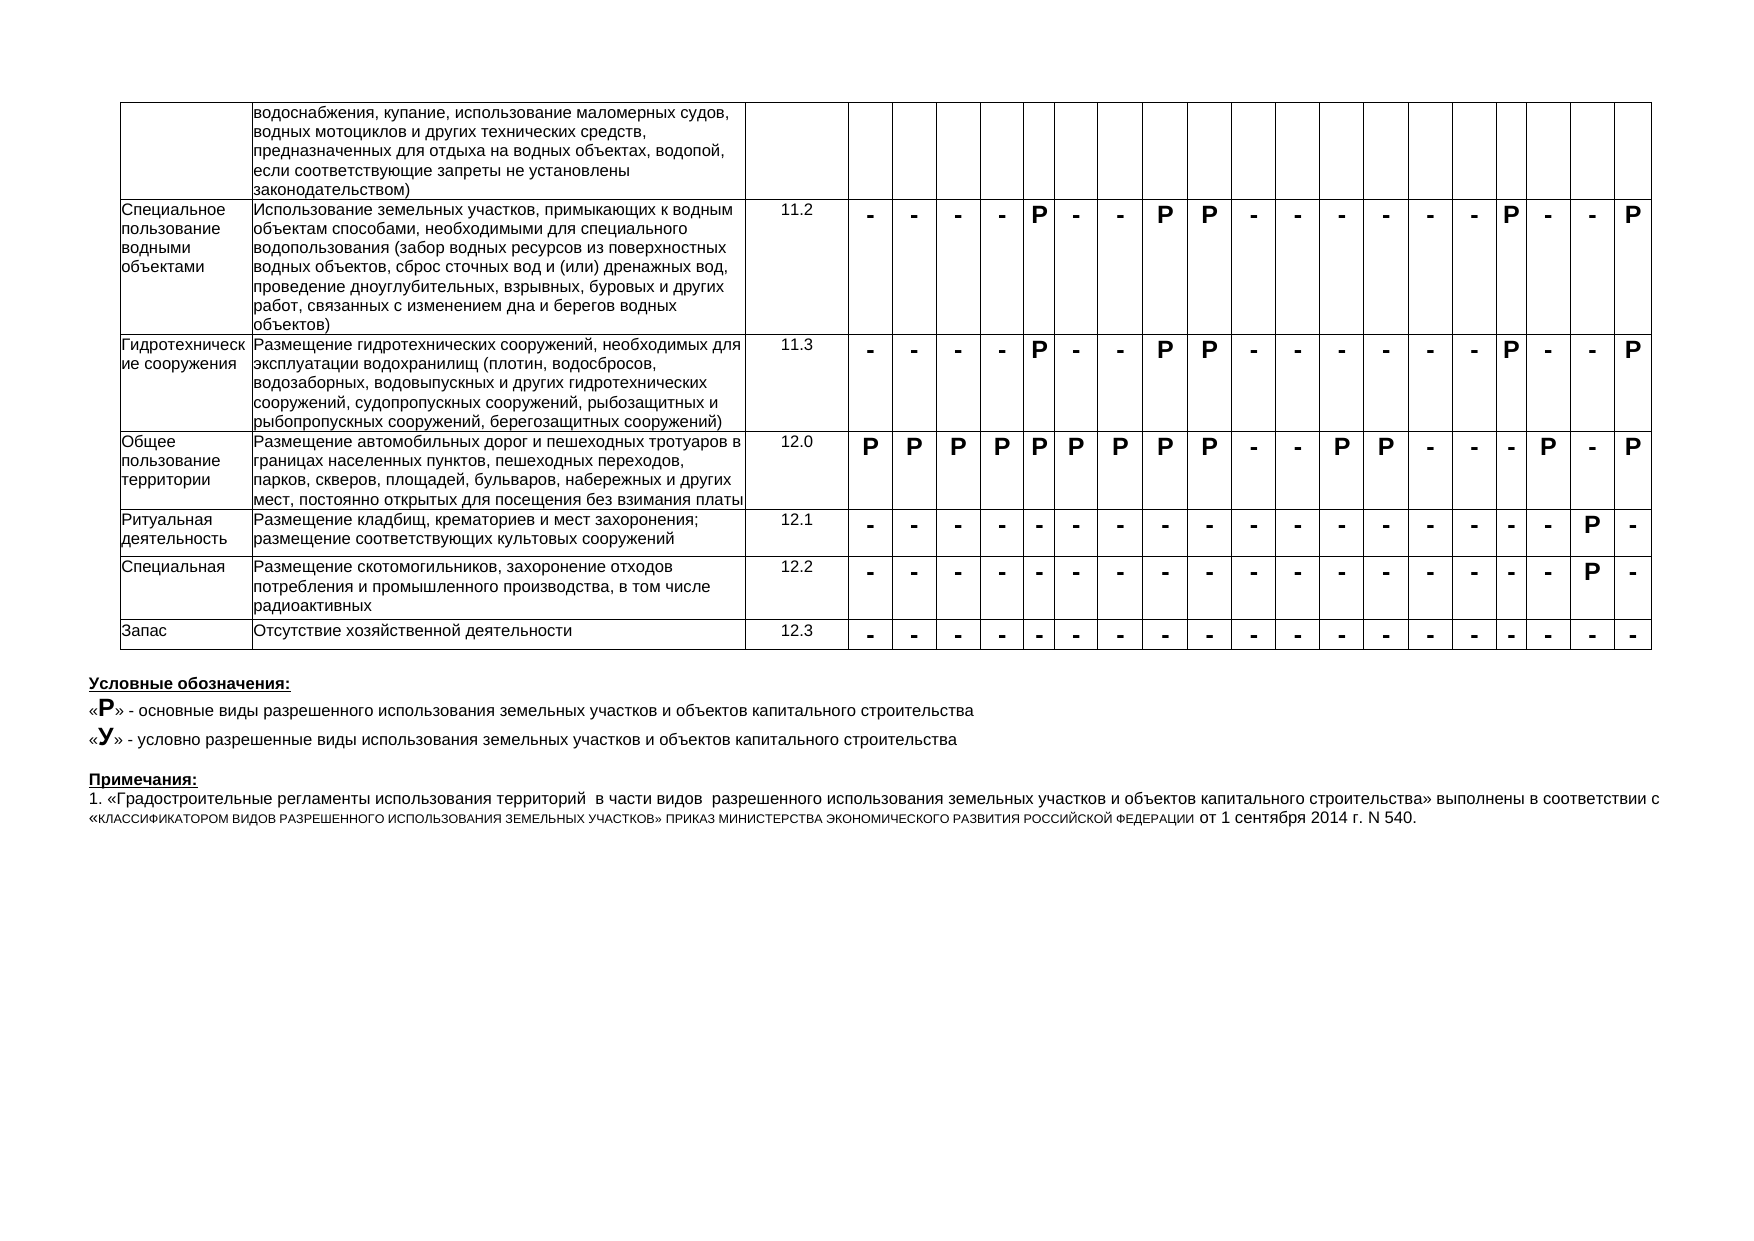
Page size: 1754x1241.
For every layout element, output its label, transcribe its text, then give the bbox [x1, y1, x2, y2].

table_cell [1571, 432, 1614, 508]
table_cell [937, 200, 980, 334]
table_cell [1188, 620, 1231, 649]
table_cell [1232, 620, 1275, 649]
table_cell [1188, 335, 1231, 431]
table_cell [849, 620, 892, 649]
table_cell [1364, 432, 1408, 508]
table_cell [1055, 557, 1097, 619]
text «Р» - основные виды разрешенного использования земельных участков и объектов капитального строительства [89, 693, 1683, 722]
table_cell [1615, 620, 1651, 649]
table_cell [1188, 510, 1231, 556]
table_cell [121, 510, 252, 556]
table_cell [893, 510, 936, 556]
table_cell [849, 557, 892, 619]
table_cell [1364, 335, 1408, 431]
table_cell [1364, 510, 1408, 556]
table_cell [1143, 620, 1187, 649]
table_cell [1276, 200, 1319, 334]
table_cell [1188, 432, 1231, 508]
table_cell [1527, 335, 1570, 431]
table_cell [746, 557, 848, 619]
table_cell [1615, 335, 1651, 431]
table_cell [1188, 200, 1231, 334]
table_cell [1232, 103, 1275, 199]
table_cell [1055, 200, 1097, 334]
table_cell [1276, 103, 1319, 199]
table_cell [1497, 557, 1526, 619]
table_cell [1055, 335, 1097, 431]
text Примечания: [89, 770, 1683, 789]
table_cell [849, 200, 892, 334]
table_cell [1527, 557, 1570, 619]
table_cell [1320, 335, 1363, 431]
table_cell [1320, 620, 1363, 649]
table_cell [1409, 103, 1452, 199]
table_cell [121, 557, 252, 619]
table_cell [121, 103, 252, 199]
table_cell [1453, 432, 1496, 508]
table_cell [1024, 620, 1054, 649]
text 1. «Градостроительные регламенты использования территорий в части видов разрешенного использования земельных участков и объектов капитального строительства» выполнены в соответствии с «КЛАССИФИКАТОРОМ ВИДОВ РАЗРЕШЕННОГО ИСПОЛЬЗОВАНИЯ ЗЕМЕЛЬНЫХ УЧАСТКОВ» ПРИКАЗ МИНИСТЕРСТВА ЭКОНОМИЧЕСКОГО РАЗВИТИЯ РОССИЙСКОЙ ФЕДЕРАЦИИ от 1 сентября 2014 г. N 540. [89, 789, 1683, 827]
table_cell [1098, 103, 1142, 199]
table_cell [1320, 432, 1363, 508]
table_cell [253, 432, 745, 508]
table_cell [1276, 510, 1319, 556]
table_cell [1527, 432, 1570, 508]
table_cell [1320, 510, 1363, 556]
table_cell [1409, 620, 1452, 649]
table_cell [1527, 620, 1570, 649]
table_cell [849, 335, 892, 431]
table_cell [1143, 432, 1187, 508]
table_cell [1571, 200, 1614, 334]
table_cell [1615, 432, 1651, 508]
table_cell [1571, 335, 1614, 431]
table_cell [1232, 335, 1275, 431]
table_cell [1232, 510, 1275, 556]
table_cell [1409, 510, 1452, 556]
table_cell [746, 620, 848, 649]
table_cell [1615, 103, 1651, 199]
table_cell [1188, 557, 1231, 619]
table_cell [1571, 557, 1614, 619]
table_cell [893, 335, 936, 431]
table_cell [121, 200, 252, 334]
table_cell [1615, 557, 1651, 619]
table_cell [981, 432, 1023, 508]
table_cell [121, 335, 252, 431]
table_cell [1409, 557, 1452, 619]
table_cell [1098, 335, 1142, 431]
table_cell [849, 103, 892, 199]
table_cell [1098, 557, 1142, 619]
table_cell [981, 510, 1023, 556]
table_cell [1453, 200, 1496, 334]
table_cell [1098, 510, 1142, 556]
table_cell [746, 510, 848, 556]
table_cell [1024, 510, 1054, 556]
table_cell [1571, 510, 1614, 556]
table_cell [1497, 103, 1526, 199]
text Условные обозначения: [89, 674, 1683, 693]
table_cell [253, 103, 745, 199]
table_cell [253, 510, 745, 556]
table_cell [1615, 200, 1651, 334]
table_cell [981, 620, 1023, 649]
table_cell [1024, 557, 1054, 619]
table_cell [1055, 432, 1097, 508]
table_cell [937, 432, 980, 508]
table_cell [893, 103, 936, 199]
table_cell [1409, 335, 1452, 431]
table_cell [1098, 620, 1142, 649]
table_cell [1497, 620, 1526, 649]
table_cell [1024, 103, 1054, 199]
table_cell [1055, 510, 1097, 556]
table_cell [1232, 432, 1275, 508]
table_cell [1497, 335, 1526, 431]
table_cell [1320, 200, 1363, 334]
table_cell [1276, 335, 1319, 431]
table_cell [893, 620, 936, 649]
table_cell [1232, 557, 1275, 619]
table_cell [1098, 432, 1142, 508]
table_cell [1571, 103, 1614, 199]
text «У» - условно разрешенные виды использования земельных участков и объектов капитального строительства [89, 722, 1683, 751]
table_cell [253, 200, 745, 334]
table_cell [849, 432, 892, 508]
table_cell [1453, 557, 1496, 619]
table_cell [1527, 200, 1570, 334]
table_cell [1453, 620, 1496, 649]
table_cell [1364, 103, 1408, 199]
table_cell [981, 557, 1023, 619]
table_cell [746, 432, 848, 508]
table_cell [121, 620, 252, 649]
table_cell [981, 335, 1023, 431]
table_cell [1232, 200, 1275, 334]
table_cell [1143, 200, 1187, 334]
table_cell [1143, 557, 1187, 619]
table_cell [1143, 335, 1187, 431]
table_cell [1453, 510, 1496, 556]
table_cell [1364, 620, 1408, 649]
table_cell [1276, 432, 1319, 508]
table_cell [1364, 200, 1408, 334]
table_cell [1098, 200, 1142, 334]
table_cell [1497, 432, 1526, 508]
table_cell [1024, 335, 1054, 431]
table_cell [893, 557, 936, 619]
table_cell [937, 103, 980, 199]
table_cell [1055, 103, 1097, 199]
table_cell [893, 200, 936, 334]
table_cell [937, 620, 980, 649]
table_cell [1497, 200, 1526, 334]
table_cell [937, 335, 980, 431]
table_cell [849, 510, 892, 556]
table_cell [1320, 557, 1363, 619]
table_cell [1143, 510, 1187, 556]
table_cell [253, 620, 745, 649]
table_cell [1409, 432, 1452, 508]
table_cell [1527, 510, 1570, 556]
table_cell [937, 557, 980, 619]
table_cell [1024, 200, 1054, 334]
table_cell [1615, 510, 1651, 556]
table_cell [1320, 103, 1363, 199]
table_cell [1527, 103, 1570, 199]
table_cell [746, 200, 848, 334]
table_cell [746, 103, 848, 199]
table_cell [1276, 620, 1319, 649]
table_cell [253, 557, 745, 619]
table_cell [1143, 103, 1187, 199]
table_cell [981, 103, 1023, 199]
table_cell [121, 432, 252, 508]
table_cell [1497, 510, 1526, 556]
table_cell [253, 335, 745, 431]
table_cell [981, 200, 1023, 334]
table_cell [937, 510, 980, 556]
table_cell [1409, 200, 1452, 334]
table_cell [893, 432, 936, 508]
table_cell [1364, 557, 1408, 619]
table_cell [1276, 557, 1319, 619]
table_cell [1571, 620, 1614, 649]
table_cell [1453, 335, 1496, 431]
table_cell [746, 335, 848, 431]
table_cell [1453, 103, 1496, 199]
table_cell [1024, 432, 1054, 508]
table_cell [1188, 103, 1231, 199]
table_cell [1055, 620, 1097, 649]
